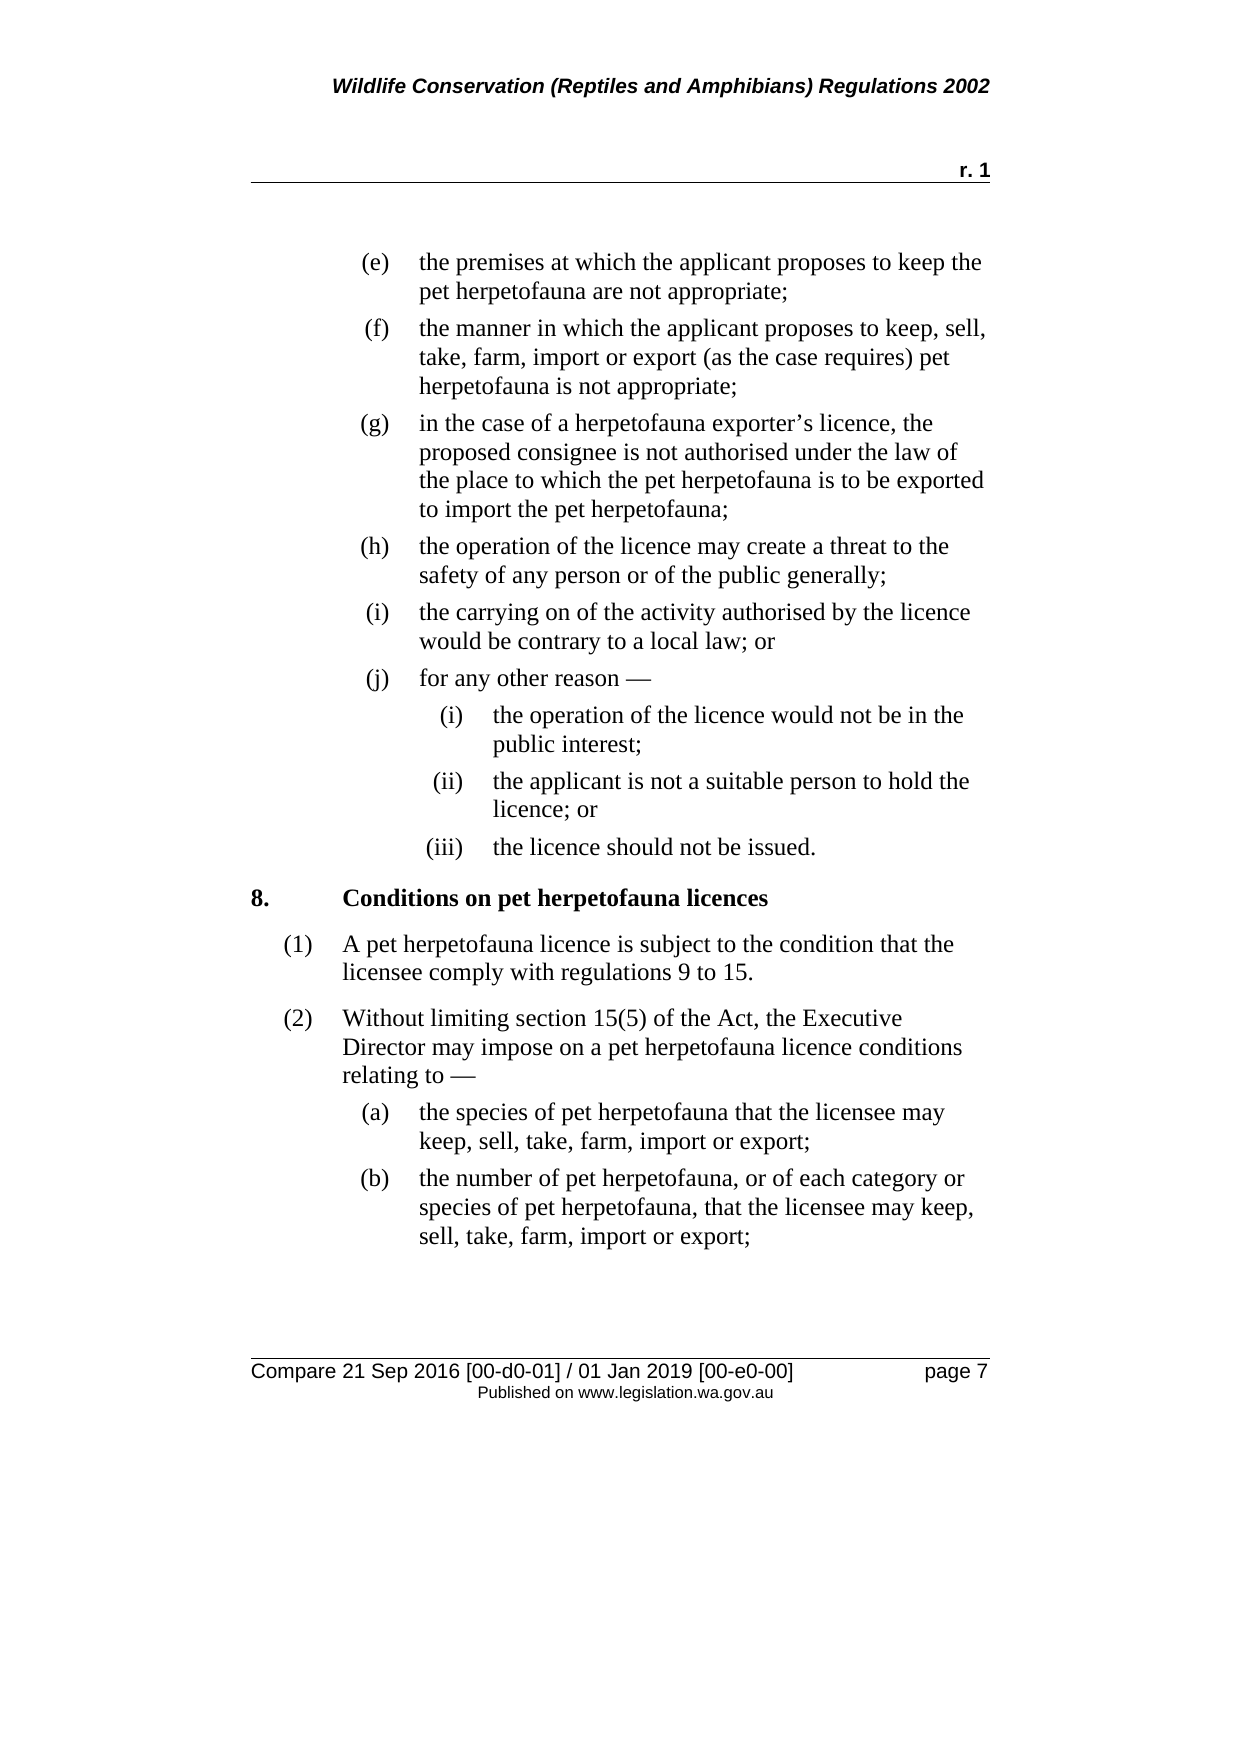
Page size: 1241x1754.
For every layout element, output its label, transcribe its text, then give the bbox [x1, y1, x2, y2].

text (i) the operation of the licence would not be in the public interest; [251, 700, 990, 757]
text (h) the operation of the licence may create a threat to the safety of any person or of the public generally; [251, 531, 990, 589]
text (f) the manner in which the applicant proposes to keep, sell, take, farm, import or export (as the case requires) pet herpetofauna is not appropriate; [251, 313, 990, 399]
text (ii) the applicant is not a suitable person to hold the licence; or [251, 766, 990, 823]
subtitle 8. Conditions on pet herpetofauna licences [251, 883, 990, 912]
text (a) the species of pet herpetofauna that the licensee may keep, sell, take, farm, import or export; [251, 1097, 990, 1155]
text (e) the premises at which the applicant proposes to keep the pet herpetofauna are not appropriate; [251, 247, 990, 305]
text (iii) the licence should not be issued. [251, 832, 990, 860]
text (i) the carrying on of the activity authorised by the licence would be contrary to a local law; or [251, 597, 990, 654]
text (j) for any other reason — [251, 663, 990, 692]
text (b) the number of pet herpetofauna, or of each category or species of pet herpetofauna, that the licensee may keep, sell, take, farm, import or export; [251, 1163, 990, 1249]
text (g) in the case of a herpetofauna exporter’s licence, the proposed consignee is not authorised under the law of the place to which the pet herpetofauna is to be exported to import the pet herpetofauna; [251, 408, 990, 523]
text (2) Without limiting section 15(5) of the Act, the Executive Director may impose on a pet herpetofauna licence conditions relating to — [251, 1003, 990, 1089]
text (1) A pet herpetofauna licence is subject to the condition that the licensee comply with regulations 9 to 15. [251, 929, 990, 986]
